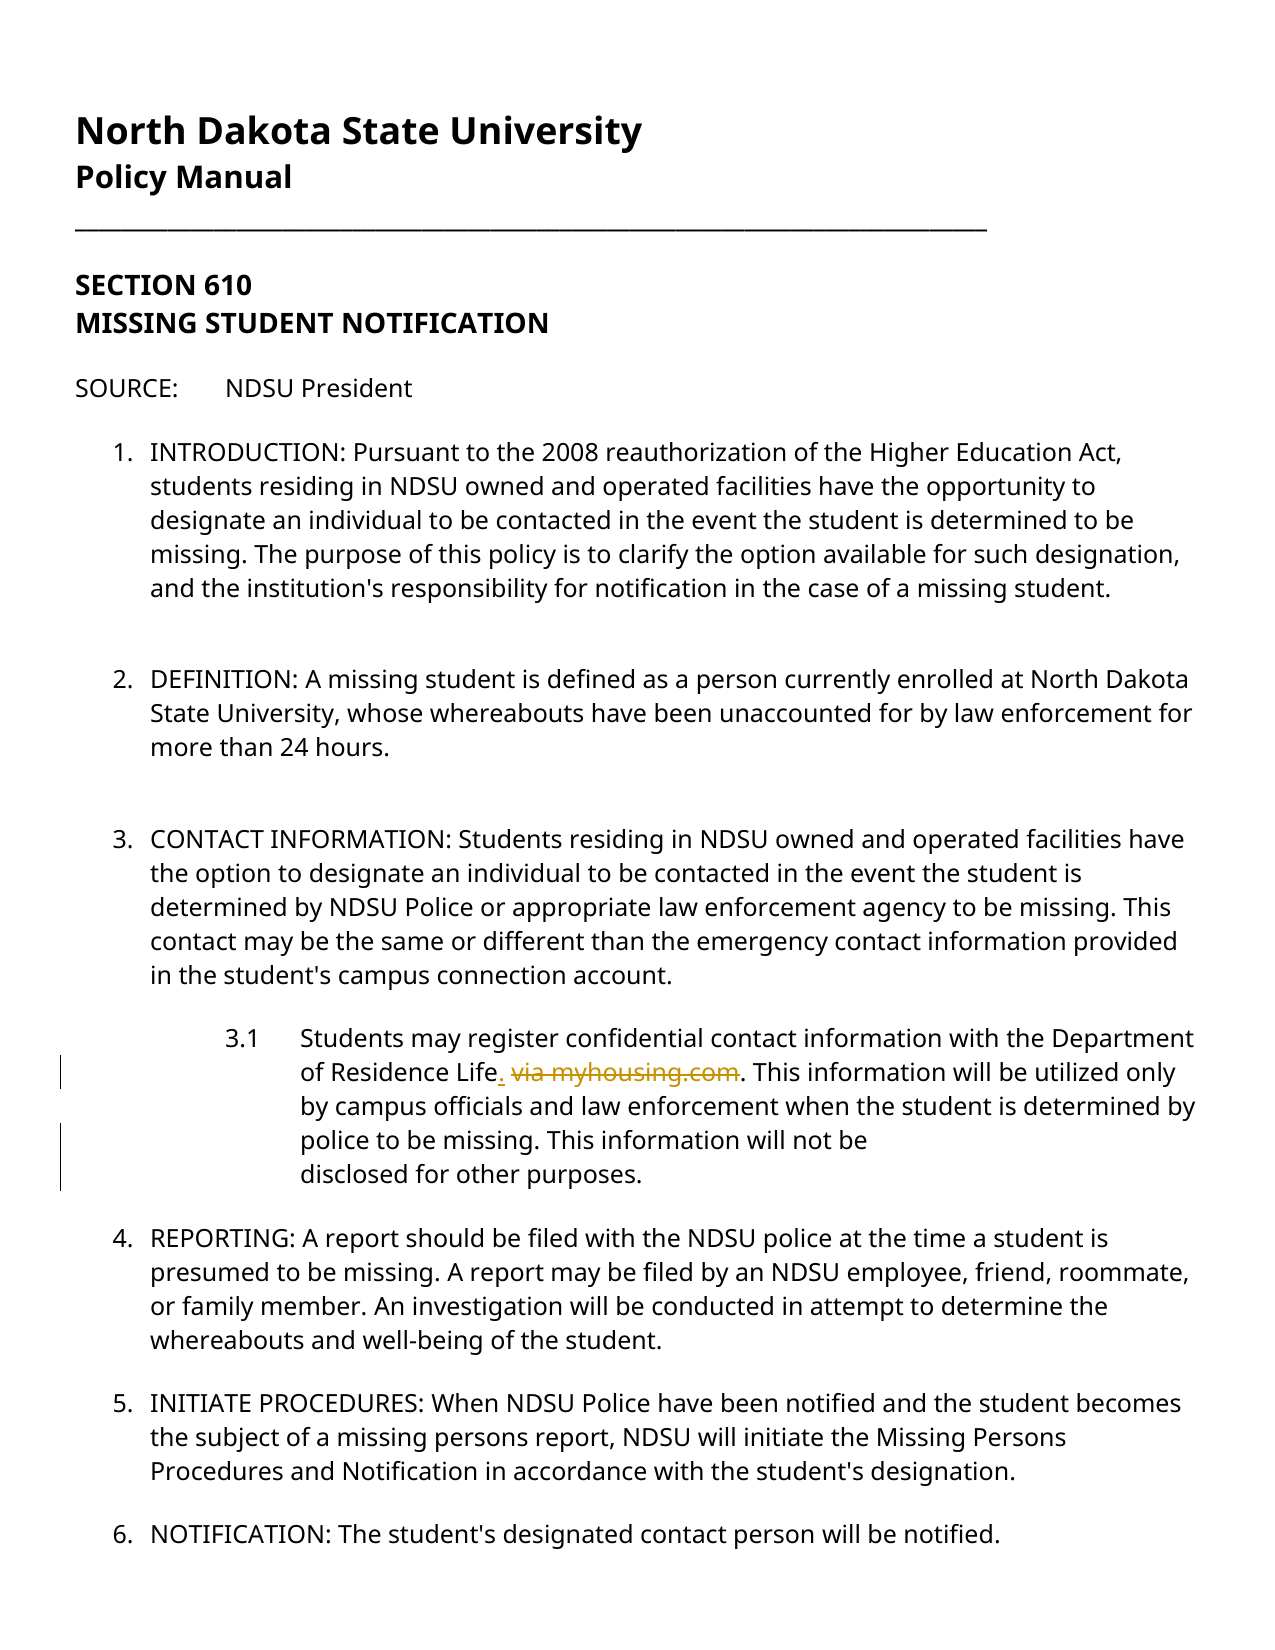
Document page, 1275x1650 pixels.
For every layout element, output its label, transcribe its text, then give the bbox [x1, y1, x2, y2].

text SOURCE: NDSU President [75, 371, 1200, 405]
list NOTIFICATION: The student's designated contact person will be notified. [112, 1517, 1200, 1551]
text North Dakota State University Policy Manual _______________________________________________________________________________ [75, 104, 1200, 236]
text 3.1 Students may register confidential contact information with the Department of Residence Life . This information will be utilized only by campus officials and law enforcement when the student is determined by police to be missing. This information will not be disclosed for other purposes. [225, 1021, 1200, 1191]
list INTRODUCTION: Pursuant to the 2008 reauthorization of the Higher Education Act, students residing in NDSU owned and operated facilities have the opportunity to designate an individual to be contacted in the event the student is determined to be missing. The purpose of this policy is to clarify the option available for such designation, and the institution's responsibility for notification in the case of a missing student. [112, 434, 1200, 633]
list CONTACT INFORMATION: Students residing in NDSU owned and operated facilities have the option to designate an individual to be contacted in the event the student is determined by NDSU Police or appropriate law enforcement agency to be missing. This contact may be the same or different than the emergency contact information provided in the student's campus connection account. [112, 821, 1200, 992]
text MISSING STUDENT NOTIFICATION [75, 304, 1200, 342]
text SECTION 610 [75, 265, 1200, 304]
list REPORTING: A report should be filed with the NDSU police at the time a student is presumed to be missing. A report may be filed by an NDSU employee, friend, roommate, or family member. An investigation will be conducted in attempt to determine the whereabouts and well-being of the student. [112, 1220, 1200, 1356]
list INITIATE PROCEDURES: When NDSU Police have been notified and the student becomes the subject of a missing persons report, NDSU will initiate the Missing Persons Procedures and Notification in accordance with the student's designation. [112, 1386, 1200, 1488]
list DEFINITION: A missing student is defined as a person currently enrolled at North Dakota State University, whose whereabouts have been unaccounted for by law enforcement for more than 24 hours. [112, 662, 1200, 792]
